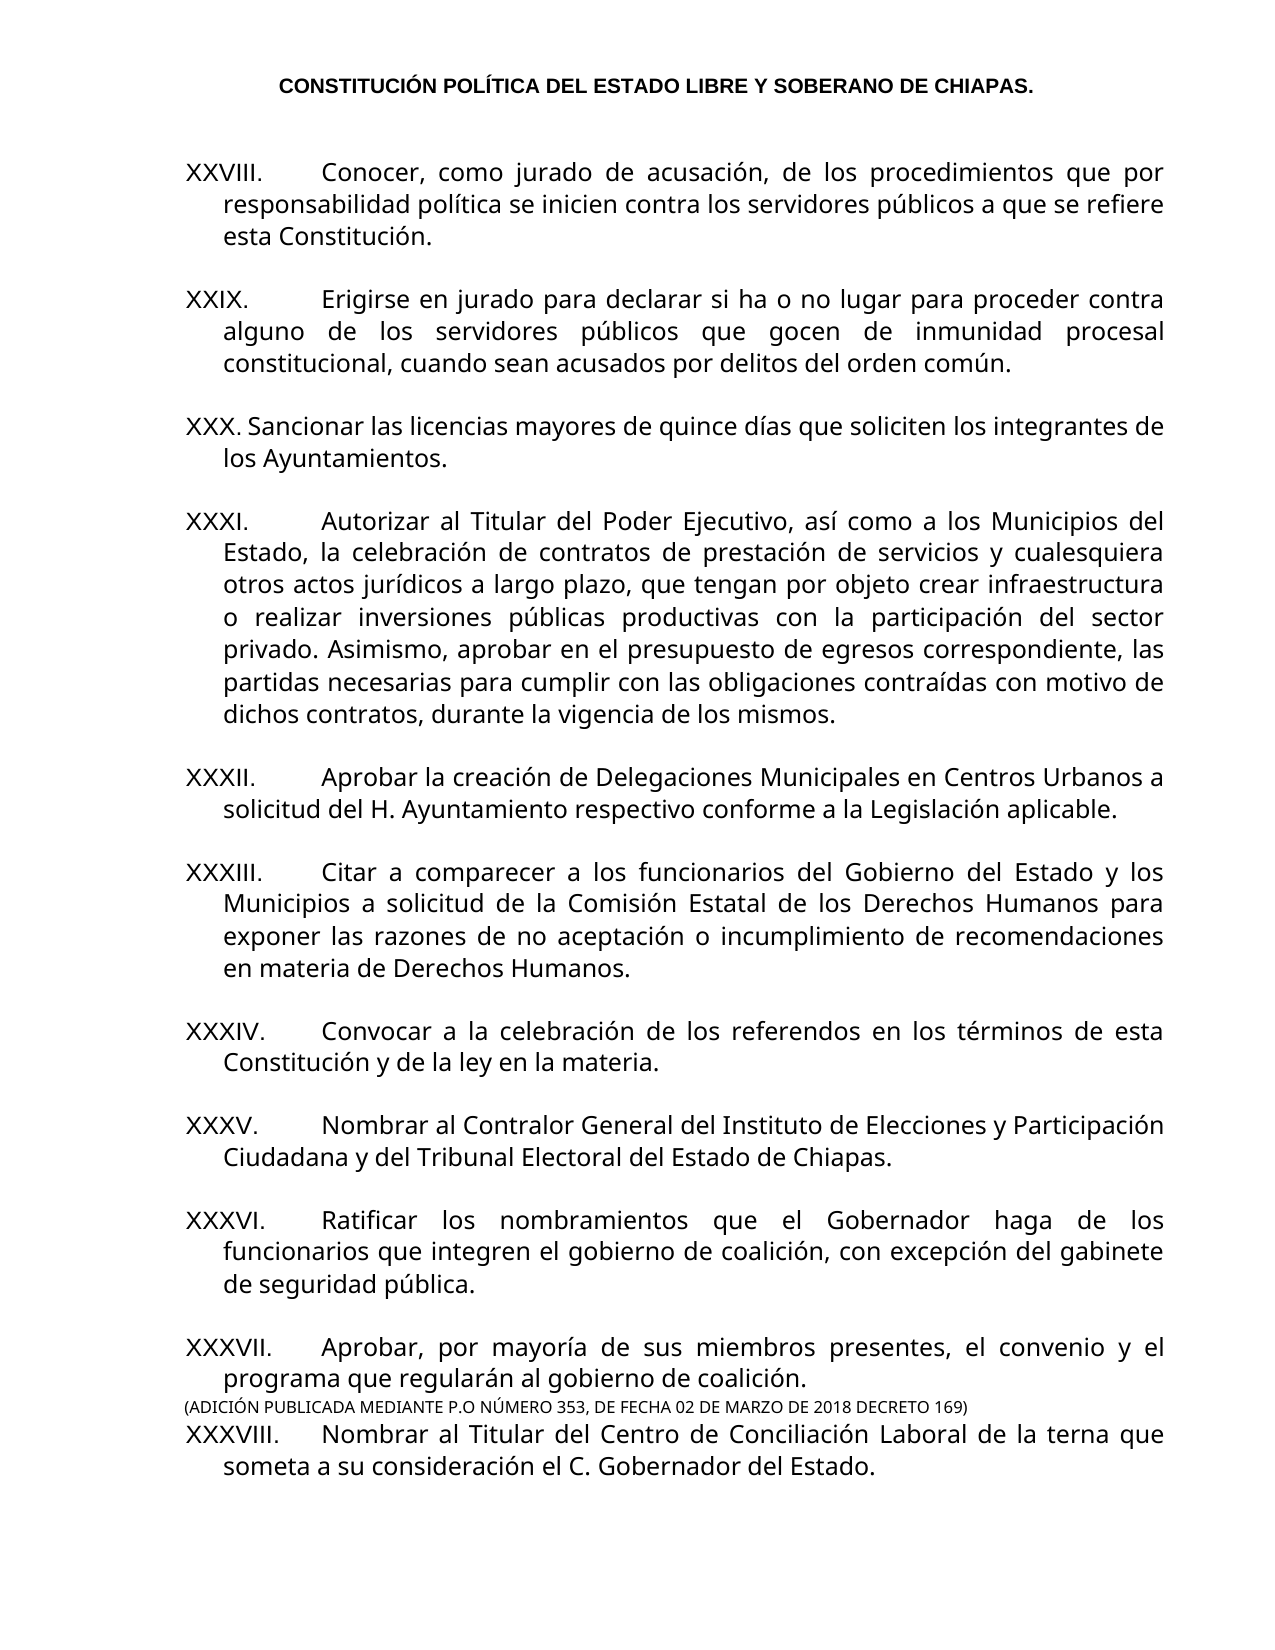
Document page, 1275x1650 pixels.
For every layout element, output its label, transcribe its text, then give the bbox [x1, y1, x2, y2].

list Sancionar las licencias mayores de quince días que soliciten los integrantes de los Ayuntamientos. [185, 410, 1165, 474]
list Convocar a la celebración de los referendos en los términos de esta Constitución y de la ley en la materia. [185, 1014, 1165, 1079]
list Nombrar al Contralor General del Instituto de Elecciones y Participación Ciudadana y del Tribunal Electoral del Estado de Chiapas. [185, 1109, 1165, 1173]
list Ratificar los nombramientos que el Gobernador haga de los funcionarios que integren el gobierno de coalición, con excepción del gabinete de seguridad pública. [185, 1203, 1165, 1300]
list Aprobar la creación de Delegaciones Municipales en Centros Urbanos a solicitud del H. Ayuntamiento respectivo conforme a la Legislación aplicable. [185, 761, 1165, 825]
list Aprobar, por mayoría de sus miembros presentes, el convenio y el programa que regularán al gobierno de coalición. [185, 1330, 1165, 1395]
list Citar a comparecer a los funcionarios del Gobierno del Estado y los Municipios a solicitud de la Comisión Estatal de los Derechos Humanos para exponer las razones de no aceptación o incumplimiento de recomendaciones en materia de Derechos Humanos. [185, 855, 1165, 984]
list Conocer, como jurado de acusación, de los procedimientos que por responsabilidad política se inicien contra los servidores públicos a que se refiere esta Constitución. [185, 156, 1165, 253]
list Erigirse en jurado para declarar si ha o no lugar para proceder contra alguno de los servidores públicos que gocen de inmunidad procesal constitucional, cuando sean acusados por delitos del orden común. [185, 283, 1165, 380]
list Autorizar al Titular del Poder Ejecutivo, así como a los Municipios del Estado, la celebración de contratos de prestación de servicios y cualesquiera otros actos jurídicos a largo plazo, que tengan por objeto crear infraestructura o realizar inversiones públicas productivas con la participación del sector privado. Asimismo, aprobar en el presupuesto de egresos correspondiente, las partidas necesarias para cumplir con las obligaciones contraídas con motivo de dichos contratos, durante la vigencia de los mismos. [185, 504, 1165, 731]
list Nombrar al Titular del Centro de Conciliación Laboral de la terna que someta a su consideración el C. Gobernador del Estado. [185, 1417, 1165, 1482]
text (ADICIÓN PUBLICADA MEDIANTE P.O NÚMERO 353, DE FECHA 02 DE MARZO DE 2018 DECRETO 169) [146, 1396, 998, 1417]
